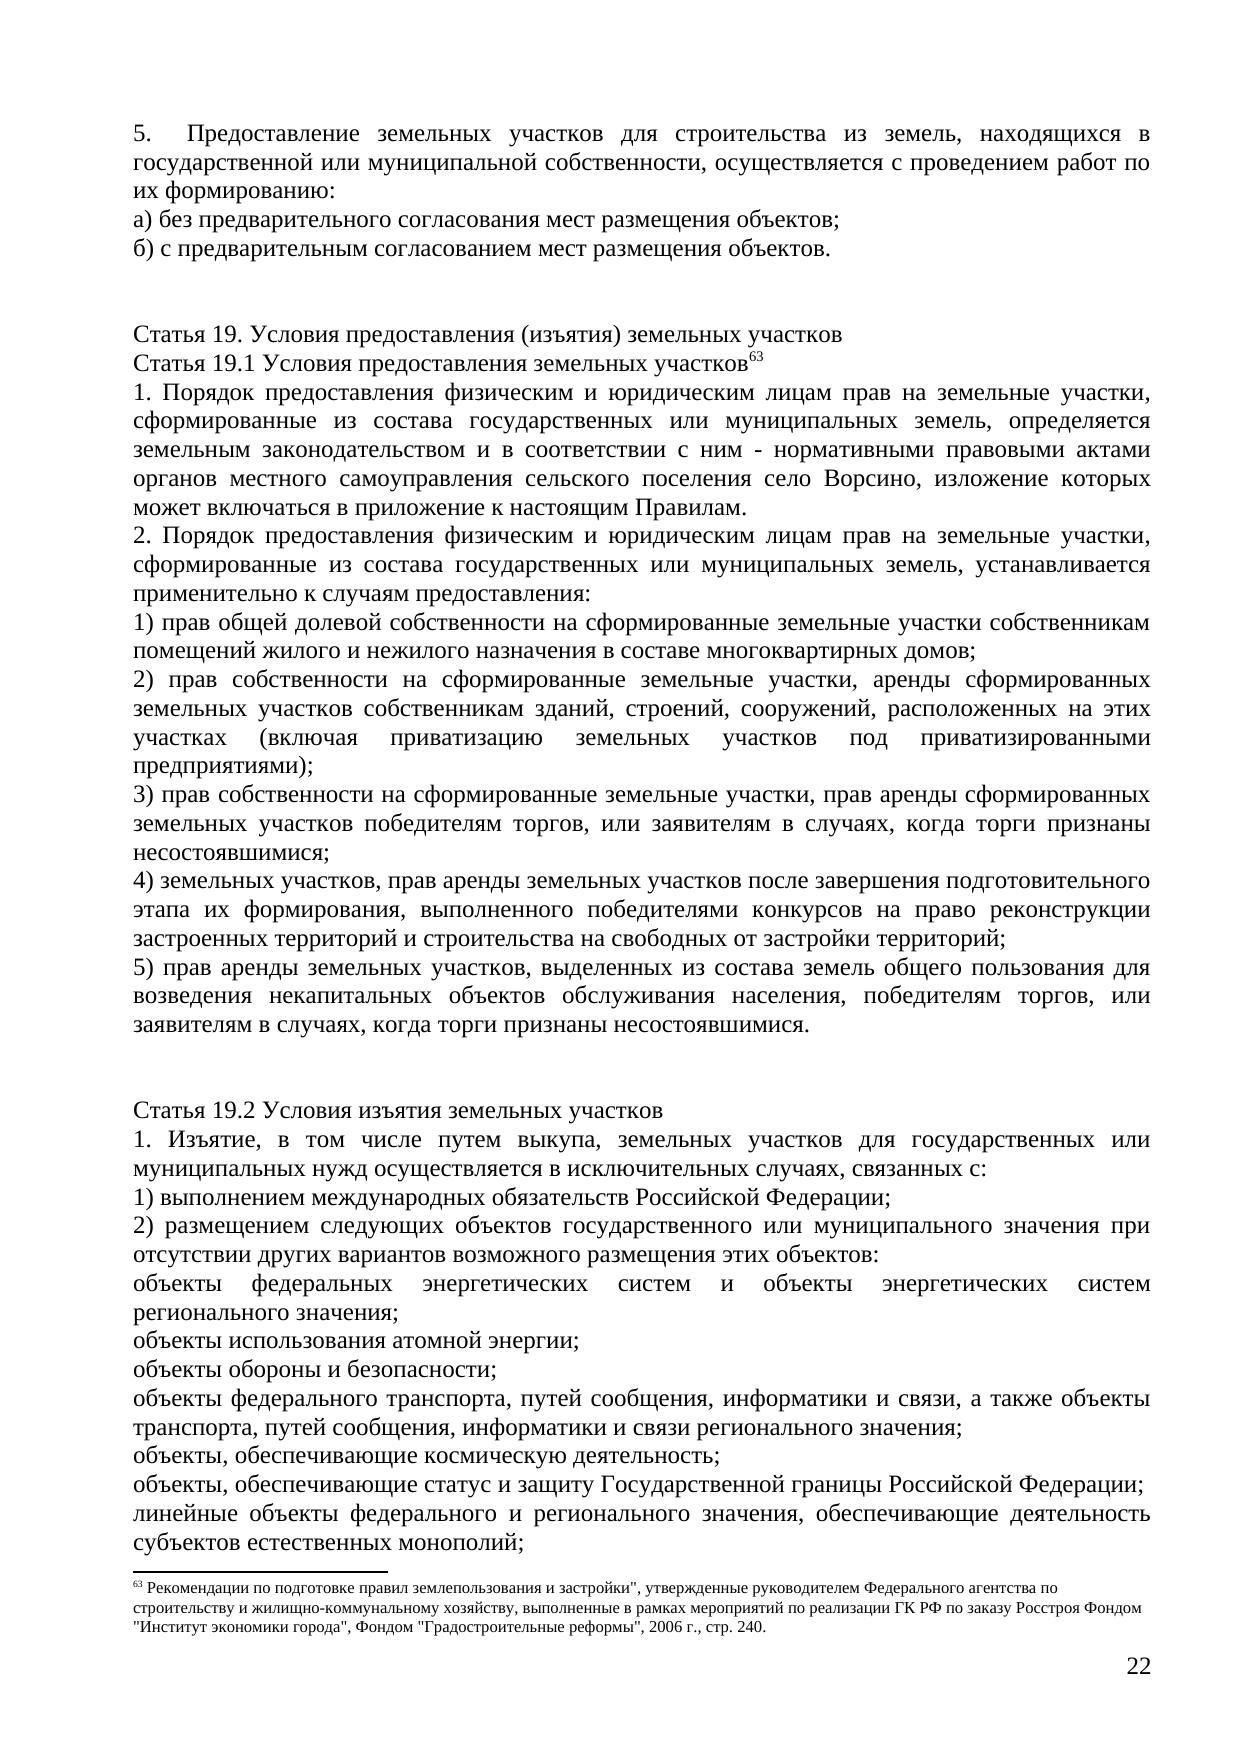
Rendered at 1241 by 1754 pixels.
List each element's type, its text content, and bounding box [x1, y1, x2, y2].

text 3) прав собственности на сформированные земельные участки, прав аренды сформированных земельных участков победителям торгов, или заявителям в случаях, когда торги признаны несостоявшимися; [133, 779, 1152, 866]
text Статья 19. Условия предоставления (изъятия) земельных участков [133, 319, 1152, 348]
text объекты федеральных энергетических систем и объекты энергетических систем регионального значения; [133, 1268, 1152, 1326]
text Статья 19.1 Условия предоставления земельных участков [133, 348, 1152, 377]
text линейные объекты федерального и регионального значения, обеспечивающие деятельность субъектов естественных монополий; [133, 1498, 1152, 1556]
text 2. Порядок предоставления физическим и юридическим лицам прав на земельные участки, сформированные из состава государственных или муниципальных земель, устанавливается применительно к случаям предоставления: [133, 521, 1152, 607]
text объекты, обеспечивающие космическую деятельность; [133, 1441, 1152, 1469]
text 2) размещением следующих объектов государственного или муниципального значения при отсутствии других вариантов возможного размещения этих объектов: [133, 1211, 1152, 1268]
text 5. Предоставление земельных участков для строительства из земель, находящихся в государственной или муниципальной собственности, осуществляется с проведением работ по их формированию: [133, 118, 1152, 204]
text б) с предварительным согласованием мест размещения объектов. [133, 233, 1152, 262]
text 2) прав собственности на сформированные земельные участки, аренды сформированных земельных участков собственникам зданий, строений, сооружений, расположенных на этих участках (включая приватизацию земельных участков под приватизированными предприятиями); [133, 664, 1152, 779]
text объекты обороны и безопасности; [133, 1354, 1152, 1383]
text объекты использования атомной энергии; [133, 1326, 1152, 1354]
text объекты федерального транспорта, путей сообщения, информатики и связи, а также объекты транспорта, путей сообщения, информатики и связи регионального значения; [133, 1383, 1152, 1441]
text 5) прав аренды земельных участков, выделенных из состава земель общего пользования для возведения некапитальных объектов обслуживания населения, победителям торгов, или заявителям в случаях, когда торги признаны несостоявшимися. [133, 952, 1152, 1038]
text 1) выполнением международных обязательств Российской Федерации; [133, 1182, 1152, 1211]
text 1) прав общей долевой собственности на сформированные земельные участки собственникам помещений жилого и нежилого назначения в составе многоквартирных домов; [133, 607, 1152, 664]
text Статья 19.2 Условия изъятия земельных участков [133, 1096, 1152, 1124]
text 1. Изъятие, в том числе путем выкупа, земельных участков для государственных или муниципальных нужд осуществляется в исключительных случаях, связанных с: [133, 1124, 1152, 1182]
text а) без предварительного согласования мест размещения объектов; [133, 204, 1152, 233]
text 4) земельных участков, прав аренды земельных участков после завершения подготовительного этапа их формирования, выполненного победителями конкурсов на право реконструкции застроенных территорий и строительства на свободных от застройки территорий; [133, 866, 1152, 952]
text объекты, обеспечивающие статус и защиту Государственной границы Российской Федерации; [133, 1469, 1152, 1498]
text 1. Порядок предоставления физическим и юридическим лицам прав на земельные участки, сформированные из состава государственных или муниципальных земель, определяется земельным законодательством и в соответствии с ним - нормативными правовыми актами органов местного самоуправления сельского поселения село Ворсино, изложение которых может включаться в приложение к настоящим Правилам. [133, 377, 1152, 521]
